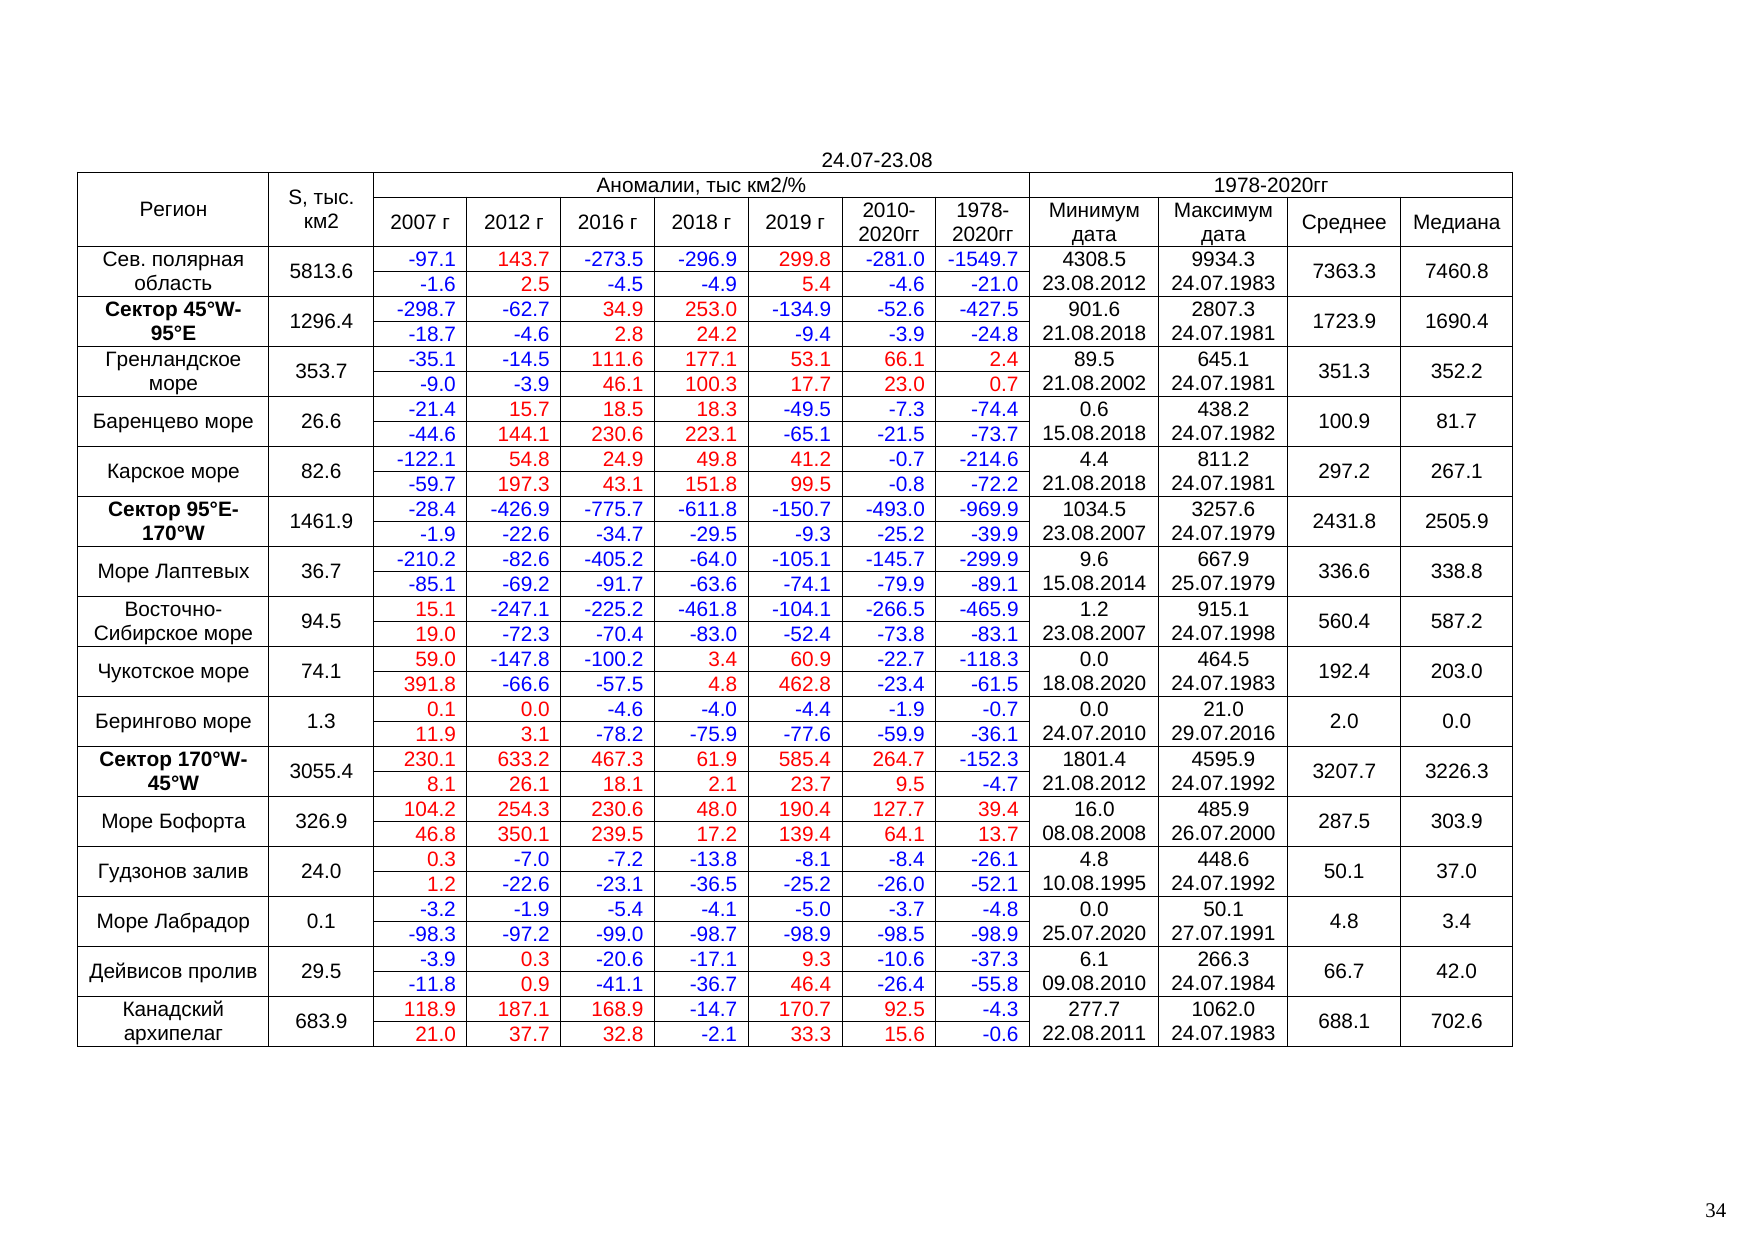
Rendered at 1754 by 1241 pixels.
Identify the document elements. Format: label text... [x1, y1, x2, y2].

table_cell 15.1 [374, 597, 466, 621]
table_cell Море Лаптевых [78, 547, 268, 596]
table_cell Море Лабрадор [78, 897, 268, 946]
table_cell 18.5 [561, 397, 654, 421]
table_cell -4.1 [655, 897, 748, 921]
table_cell -4.9 [655, 272, 748, 296]
table_cell 17.2 [655, 822, 748, 846]
table_cell 266.3 24.07.1984 [1159, 947, 1287, 996]
table_cell 15.7 [467, 397, 560, 421]
table_cell 287.5 [1288, 797, 1400, 846]
table_cell 0.6 15.08.2018 [1030, 397, 1158, 446]
table_cell -97.1 [374, 247, 466, 271]
table_cell -281.0 [843, 247, 935, 271]
table_cell Море Бофорта [78, 797, 268, 846]
table_cell -41.1 [561, 972, 654, 996]
table_cell 683.9 [269, 997, 373, 1046]
table_cell 467.3 [561, 747, 654, 771]
table_cell 2431.8 [1288, 497, 1400, 546]
table_header S, тыс. км2 [269, 173, 373, 246]
table_cell -22.6 [467, 522, 560, 546]
table_cell -77.6 [749, 722, 842, 746]
table_header 1978-2020гг [1030, 173, 1512, 197]
table_cell -1.9 [843, 697, 935, 721]
table_cell 64.1 [843, 822, 935, 846]
table_cell -266.5 [843, 597, 935, 621]
table_cell -4.0 [655, 697, 748, 721]
table_cell -52.1 [936, 872, 1029, 896]
table_cell 118.9 [374, 997, 466, 1021]
table_cell 81.7 [1401, 397, 1512, 446]
table_cell -98.9 [749, 922, 842, 946]
table_cell -122.1 [374, 447, 466, 471]
table_cell -105.1 [749, 547, 842, 571]
table_cell -465.9 [936, 597, 1029, 621]
table_cell 50.1 27.07.1991 [1159, 897, 1287, 946]
table_cell -62.7 [467, 297, 560, 321]
table_cell 326.9 [269, 797, 373, 846]
table_cell 7363.3 [1288, 247, 1400, 296]
table_cell -1.9 [374, 522, 466, 546]
table_cell 9.6 15.08.2014 [1030, 547, 1158, 596]
table_cell 197.3 [467, 472, 560, 496]
table_cell -104.1 [749, 597, 842, 621]
table_cell -0.7 [936, 697, 1029, 721]
table_cell 0.1 [269, 897, 373, 946]
table_cell 2505.9 [1401, 497, 1512, 546]
table_cell -3.7 [843, 897, 935, 921]
table_cell 560.4 [1288, 597, 1400, 646]
table_cell -150.7 [749, 497, 842, 521]
table_cell -37.3 [936, 947, 1029, 971]
table_cell Медиана [1401, 198, 1512, 246]
table_cell 0.3 [374, 847, 466, 871]
table_cell 18.3 [655, 397, 748, 421]
table_cell 1.3 [269, 697, 373, 746]
table_cell 168.9 [561, 997, 654, 1021]
table_cell 254.3 [467, 797, 560, 821]
table_cell 92.5 [843, 997, 935, 1021]
table_cell -63.6 [655, 572, 748, 596]
table_cell 111.6 [561, 347, 654, 371]
table_cell Канадский архипелаг [78, 997, 268, 1046]
table_cell 4.8 [1288, 897, 1400, 946]
table_cell Гренландское море [78, 347, 268, 396]
table_cell -152.3 [936, 747, 1029, 771]
table_cell 46.4 [749, 972, 842, 996]
table_cell -0.6 [936, 1022, 1029, 1046]
table_cell Карское море [78, 447, 268, 496]
table_cell 7460.8 [1401, 247, 1512, 296]
table_cell 353.7 [269, 347, 373, 396]
table_cell Баренцево море [78, 397, 268, 446]
table_cell -98.5 [843, 922, 935, 946]
table_cell -461.8 [655, 597, 748, 621]
table_cell 49.8 [655, 447, 748, 471]
table_cell -9.4 [749, 322, 842, 346]
table_cell -8.4 [843, 847, 935, 871]
table_cell -3.9 [467, 372, 560, 396]
table_cell -35.1 [374, 347, 466, 371]
table_cell 350.1 [467, 822, 560, 846]
table_cell -4.6 [843, 272, 935, 296]
table_cell 901.6 21.08.2018 [1030, 297, 1158, 346]
table_cell 192.4 [1288, 647, 1400, 696]
table_cell -34.7 [561, 522, 654, 546]
table_cell 2007 г [374, 198, 466, 246]
table_cell 82.6 [269, 447, 373, 496]
table_cell 0.0 25.07.2020 [1030, 897, 1158, 946]
table_cell -23.1 [561, 872, 654, 896]
table_cell -57.5 [561, 672, 654, 696]
table_cell 190.4 [749, 797, 842, 821]
table_cell -72.3 [467, 622, 560, 646]
table_cell 3.4 [1401, 897, 1512, 946]
table_cell 4595.9 24.07.1992 [1159, 747, 1287, 796]
table_cell -9.0 [374, 372, 466, 396]
table_cell 2019 г [749, 198, 842, 246]
table_cell 303.9 [1401, 797, 1512, 846]
table_cell -3.9 [374, 947, 466, 971]
table_cell -1.9 [467, 897, 560, 921]
table_cell -247.1 [467, 597, 560, 621]
table_cell -14.5 [467, 347, 560, 371]
table_cell -14.7 [655, 997, 748, 1021]
table_cell -75.9 [655, 722, 748, 746]
table_cell -26.0 [843, 872, 935, 896]
table_cell 34.9 [561, 297, 654, 321]
table_cell 230.6 [561, 422, 654, 446]
table_cell Берингово море [78, 697, 268, 746]
table_cell 59.0 [374, 647, 466, 671]
table_cell 3207.7 [1288, 747, 1400, 796]
table_cell -210.2 [374, 547, 466, 571]
table_cell 177.1 [655, 347, 748, 371]
table_cell 0.1 [374, 697, 466, 721]
table_cell -427.5 [936, 297, 1029, 321]
table_cell 11.9 [374, 722, 466, 746]
table_cell 5813.6 [269, 247, 373, 296]
table_cell 4.8 [655, 672, 748, 696]
table_cell 230.1 [374, 747, 466, 771]
table_cell 16.0 08.08.2008 [1030, 797, 1158, 846]
table_cell 3226.3 [1401, 747, 1512, 796]
table_cell 277.7 22.08.2011 [1030, 997, 1158, 1046]
table_cell -296.9 [655, 247, 748, 271]
table_cell 462.8 [749, 672, 842, 696]
table_cell 915.1 24.07.1998 [1159, 597, 1287, 646]
table_cell 74.1 [269, 647, 373, 696]
table_cell 23.0 [843, 372, 935, 396]
table_cell -70.4 [561, 622, 654, 646]
table_cell 1.2 [374, 872, 466, 896]
table_cell -89.1 [936, 572, 1029, 596]
table_cell 223.1 [655, 422, 748, 446]
table_cell 36.7 [269, 547, 373, 596]
table_cell 587.2 [1401, 597, 1512, 646]
table_cell -7.0 [467, 847, 560, 871]
table_cell Чукотское море [78, 647, 268, 696]
table_cell 50.1 [1288, 847, 1400, 896]
table_cell 336.6 [1288, 547, 1400, 596]
table_cell 299.8 [749, 247, 842, 271]
table_cell 1.2 23.08.2007 [1030, 597, 1158, 646]
table_cell 37.0 [1401, 847, 1512, 896]
table_cell -9.3 [749, 522, 842, 546]
table_cell 151.8 [655, 472, 748, 496]
table_cell 352.2 [1401, 347, 1512, 396]
table_cell -91.7 [561, 572, 654, 596]
table_cell 17.7 [749, 372, 842, 396]
table_cell -405.2 [561, 547, 654, 571]
table_cell -44.6 [374, 422, 466, 446]
table_cell -3.2 [374, 897, 466, 921]
text 24.07-23.08 [89, 148, 1665, 172]
table_cell -52.6 [843, 297, 935, 321]
table_cell 338.8 [1401, 547, 1512, 596]
table_cell -298.7 [374, 297, 466, 321]
table_cell 4.4 21.08.2018 [1030, 447, 1158, 496]
table_cell -59.9 [843, 722, 935, 746]
table_cell 2.0 [1288, 697, 1400, 746]
table_cell 100.9 [1288, 397, 1400, 446]
table_cell -134.9 [749, 297, 842, 321]
table_cell -147.8 [467, 647, 560, 671]
table_cell -611.8 [655, 497, 748, 521]
table_cell Максимум дата [1159, 198, 1287, 246]
table_cell 24.2 [655, 322, 748, 346]
table_cell 24.0 [269, 847, 373, 896]
table_cell -74.4 [936, 397, 1029, 421]
table_cell 2010-2020гг [843, 198, 935, 246]
table_cell -775.7 [561, 497, 654, 521]
table_cell -145.7 [843, 547, 935, 571]
table_cell 100.3 [655, 372, 748, 396]
table_cell -4.5 [561, 272, 654, 296]
table_cell -85.1 [374, 572, 466, 596]
table_cell 53.1 [749, 347, 842, 371]
table_cell -969.9 [936, 497, 1029, 521]
table_cell 15.6 [843, 1022, 935, 1046]
table_cell -426.9 [467, 497, 560, 521]
table_cell -23.4 [843, 672, 935, 696]
table_cell 37.7 [467, 1022, 560, 1046]
table_cell -0.7 [843, 447, 935, 471]
table_cell 3.1 [467, 722, 560, 746]
table_cell 21.0 29.07.2016 [1159, 697, 1287, 746]
table_cell 32.8 [561, 1022, 654, 1046]
table_cell -4.6 [561, 697, 654, 721]
table_cell 239.5 [561, 822, 654, 846]
table_cell -72.2 [936, 472, 1029, 496]
table_cell 127.7 [843, 797, 935, 821]
table_cell -65.1 [749, 422, 842, 446]
table_cell -66.6 [467, 672, 560, 696]
table_cell -98.9 [936, 922, 1029, 946]
table_cell 1062.0 24.07.1983 [1159, 997, 1287, 1046]
table_cell -7.2 [561, 847, 654, 871]
table_cell 13.7 [936, 822, 1029, 846]
table_cell Минимум дата [1030, 198, 1158, 246]
table_cell 297.2 [1288, 447, 1400, 496]
table_cell 230.6 [561, 797, 654, 821]
table_cell 2.4 [936, 347, 1029, 371]
table_cell Дейвисов пролив [78, 947, 268, 996]
table_cell 139.4 [749, 822, 842, 846]
table_cell -73.7 [936, 422, 1029, 446]
table_cell 464.5 24.07.1983 [1159, 647, 1287, 696]
table_cell -0.8 [843, 472, 935, 496]
table_cell 4.8 10.08.1995 [1030, 847, 1158, 896]
table_cell 633.2 [467, 747, 560, 771]
table_cell 1296.4 [269, 297, 373, 346]
table_cell 2807.3 24.07.1981 [1159, 297, 1287, 346]
table_cell 438.2 24.07.1982 [1159, 397, 1287, 446]
table_cell -8.1 [749, 847, 842, 871]
table_cell -98.7 [655, 922, 748, 946]
table_cell 46.1 [561, 372, 654, 396]
table_cell 46.8 [374, 822, 466, 846]
table_cell 89.5 21.08.2002 [1030, 347, 1158, 396]
table_cell Сектор 170°W-45°W [78, 747, 268, 796]
table_cell 26.1 [467, 772, 560, 796]
table_cell Восточно-Сибирское море [78, 597, 268, 646]
table_cell 94.5 [269, 597, 373, 646]
table_cell Сектор 45°W-95°E [78, 297, 268, 346]
table_cell -21.5 [843, 422, 935, 446]
table_cell -22.7 [843, 647, 935, 671]
table_cell 104.2 [374, 797, 466, 821]
table_cell 3257.6 24.07.1979 [1159, 497, 1287, 546]
table_cell -214.6 [936, 447, 1029, 471]
table_cell 18.1 [561, 772, 654, 796]
table_cell 645.1 24.07.1981 [1159, 347, 1287, 396]
table_cell Гудзонов залив [78, 847, 268, 896]
table_cell 688.1 [1288, 997, 1400, 1046]
table_cell 66.7 [1288, 947, 1400, 996]
table_cell -3.9 [843, 322, 935, 346]
table_cell -4.8 [936, 897, 1029, 921]
table_cell 267.1 [1401, 447, 1512, 496]
table_cell -11.8 [374, 972, 466, 996]
table_cell -49.5 [749, 397, 842, 421]
table_cell -29.5 [655, 522, 748, 546]
table_cell 0.0 24.07.2010 [1030, 697, 1158, 746]
table_cell -299.9 [936, 547, 1029, 571]
table_cell 29.5 [269, 947, 373, 996]
table_cell 1690.4 [1401, 297, 1512, 346]
table_cell 0.0 18.08.2020 [1030, 647, 1158, 696]
table_cell -4.3 [936, 997, 1029, 1021]
table_cell 187.1 [467, 997, 560, 1021]
table_cell 667.9 25.07.1979 [1159, 547, 1287, 596]
table_cell -4.7 [936, 772, 1029, 796]
table_cell 448.6 24.07.1992 [1159, 847, 1287, 896]
table_cell -5.0 [749, 897, 842, 921]
table_cell 1978-2020гг [936, 198, 1029, 246]
table_cell -1549.7 [936, 247, 1029, 271]
table_cell -52.4 [749, 622, 842, 646]
table_cell -82.6 [467, 547, 560, 571]
table_cell -2.1 [655, 1022, 748, 1046]
table_cell -4.4 [749, 697, 842, 721]
table_cell -10.6 [843, 947, 935, 971]
table_cell 0.7 [936, 372, 1029, 396]
table_cell -26.4 [843, 972, 935, 996]
table_cell -22.6 [467, 872, 560, 896]
table_cell 1723.9 [1288, 297, 1400, 346]
table_cell -83.0 [655, 622, 748, 646]
table_cell -59.7 [374, 472, 466, 496]
table_cell 43.1 [561, 472, 654, 496]
table_cell 170.7 [749, 997, 842, 1021]
table_cell -21.0 [936, 272, 1029, 296]
table_cell -273.5 [561, 247, 654, 271]
table_cell 19.0 [374, 622, 466, 646]
table_cell 2.8 [561, 322, 654, 346]
table_cell 66.1 [843, 347, 935, 371]
table_cell -25.2 [749, 872, 842, 896]
table_cell 1801.4 21.08.2012 [1030, 747, 1158, 796]
table_cell -13.8 [655, 847, 748, 871]
table_cell -55.8 [936, 972, 1029, 996]
table_cell -7.3 [843, 397, 935, 421]
table_cell 391.8 [374, 672, 466, 696]
table_cell 253.0 [655, 297, 748, 321]
table_cell 61.9 [655, 747, 748, 771]
table_cell 351.3 [1288, 347, 1400, 396]
table_cell -79.9 [843, 572, 935, 596]
table_cell 143.7 [467, 247, 560, 271]
table_cell Среднее [1288, 198, 1400, 246]
table_cell -21.4 [374, 397, 466, 421]
table_cell -493.0 [843, 497, 935, 521]
table_cell 0.3 [467, 947, 560, 971]
table_cell -28.4 [374, 497, 466, 521]
table_cell -24.8 [936, 322, 1029, 346]
table_cell -225.2 [561, 597, 654, 621]
table_cell 24.9 [561, 447, 654, 471]
table_header Аномалии, тыс км2/% [374, 173, 1029, 197]
table_cell 203.0 [1401, 647, 1512, 696]
table_cell -78.2 [561, 722, 654, 746]
table_cell -118.3 [936, 647, 1029, 671]
table_cell 23.7 [749, 772, 842, 796]
table_cell 54.8 [467, 447, 560, 471]
table_cell 2016 г [561, 198, 654, 246]
table_cell -100.2 [561, 647, 654, 671]
table_cell 26.6 [269, 397, 373, 446]
table_cell -69.2 [467, 572, 560, 596]
table_cell 42.0 [1401, 947, 1512, 996]
table_cell -20.6 [561, 947, 654, 971]
table_cell -1.6 [374, 272, 466, 296]
table_cell -61.5 [936, 672, 1029, 696]
table_cell 39.4 [936, 797, 1029, 821]
table_cell 702.6 [1401, 997, 1512, 1046]
table_cell 1461.9 [269, 497, 373, 546]
table_cell 2012 г [467, 198, 560, 246]
table_cell -97.2 [467, 922, 560, 946]
table_cell 41.2 [749, 447, 842, 471]
table_cell -36.1 [936, 722, 1029, 746]
table_cell 60.9 [749, 647, 842, 671]
table_cell 33.3 [749, 1022, 842, 1046]
table_cell 9934.3 24.07.1983 [1159, 247, 1287, 296]
table_cell -36.5 [655, 872, 748, 896]
table_cell -36.7 [655, 972, 748, 996]
table_cell -18.7 [374, 322, 466, 346]
table_cell 144.1 [467, 422, 560, 446]
table_cell -83.1 [936, 622, 1029, 646]
table_cell 3.4 [655, 647, 748, 671]
table_cell 4308.5 23.08.2012 [1030, 247, 1158, 296]
table_cell Сев. полярная область [78, 247, 268, 296]
table_cell -73.8 [843, 622, 935, 646]
table_cell 0.0 [467, 697, 560, 721]
table_cell 9.3 [749, 947, 842, 971]
table_cell -98.3 [374, 922, 466, 946]
table_cell 9.5 [843, 772, 935, 796]
table_cell -4.6 [467, 322, 560, 346]
table_cell -25.2 [843, 522, 935, 546]
table_cell 485.9 26.07.2000 [1159, 797, 1287, 846]
table_cell 811.2 24.07.1981 [1159, 447, 1287, 496]
table_cell -39.9 [936, 522, 1029, 546]
table_header Регион [78, 173, 268, 246]
table_cell 2018 г [655, 198, 748, 246]
table_cell 99.5 [749, 472, 842, 496]
table_cell 2.1 [655, 772, 748, 796]
table_cell -74.1 [749, 572, 842, 596]
table_cell -99.0 [561, 922, 654, 946]
table_cell 3055.4 [269, 747, 373, 796]
table_cell 585.4 [749, 747, 842, 771]
table_cell 2.5 [467, 272, 560, 296]
table_cell -17.1 [655, 947, 748, 971]
table_cell 0.0 [1401, 697, 1512, 746]
table_cell 0.9 [467, 972, 560, 996]
table_cell 5.4 [749, 272, 842, 296]
table_cell 21.0 [374, 1022, 466, 1046]
table_cell 6.1 09.08.2010 [1030, 947, 1158, 996]
table_cell -5.4 [561, 897, 654, 921]
table_cell 48.0 [655, 797, 748, 821]
table_cell 264.7 [843, 747, 935, 771]
table_cell -26.1 [936, 847, 1029, 871]
table_cell -64.0 [655, 547, 748, 571]
table_cell Сектор 95°E-170°W [78, 497, 268, 546]
table_cell 1034.5 23.08.2007 [1030, 497, 1158, 546]
table_cell 8.1 [374, 772, 466, 796]
